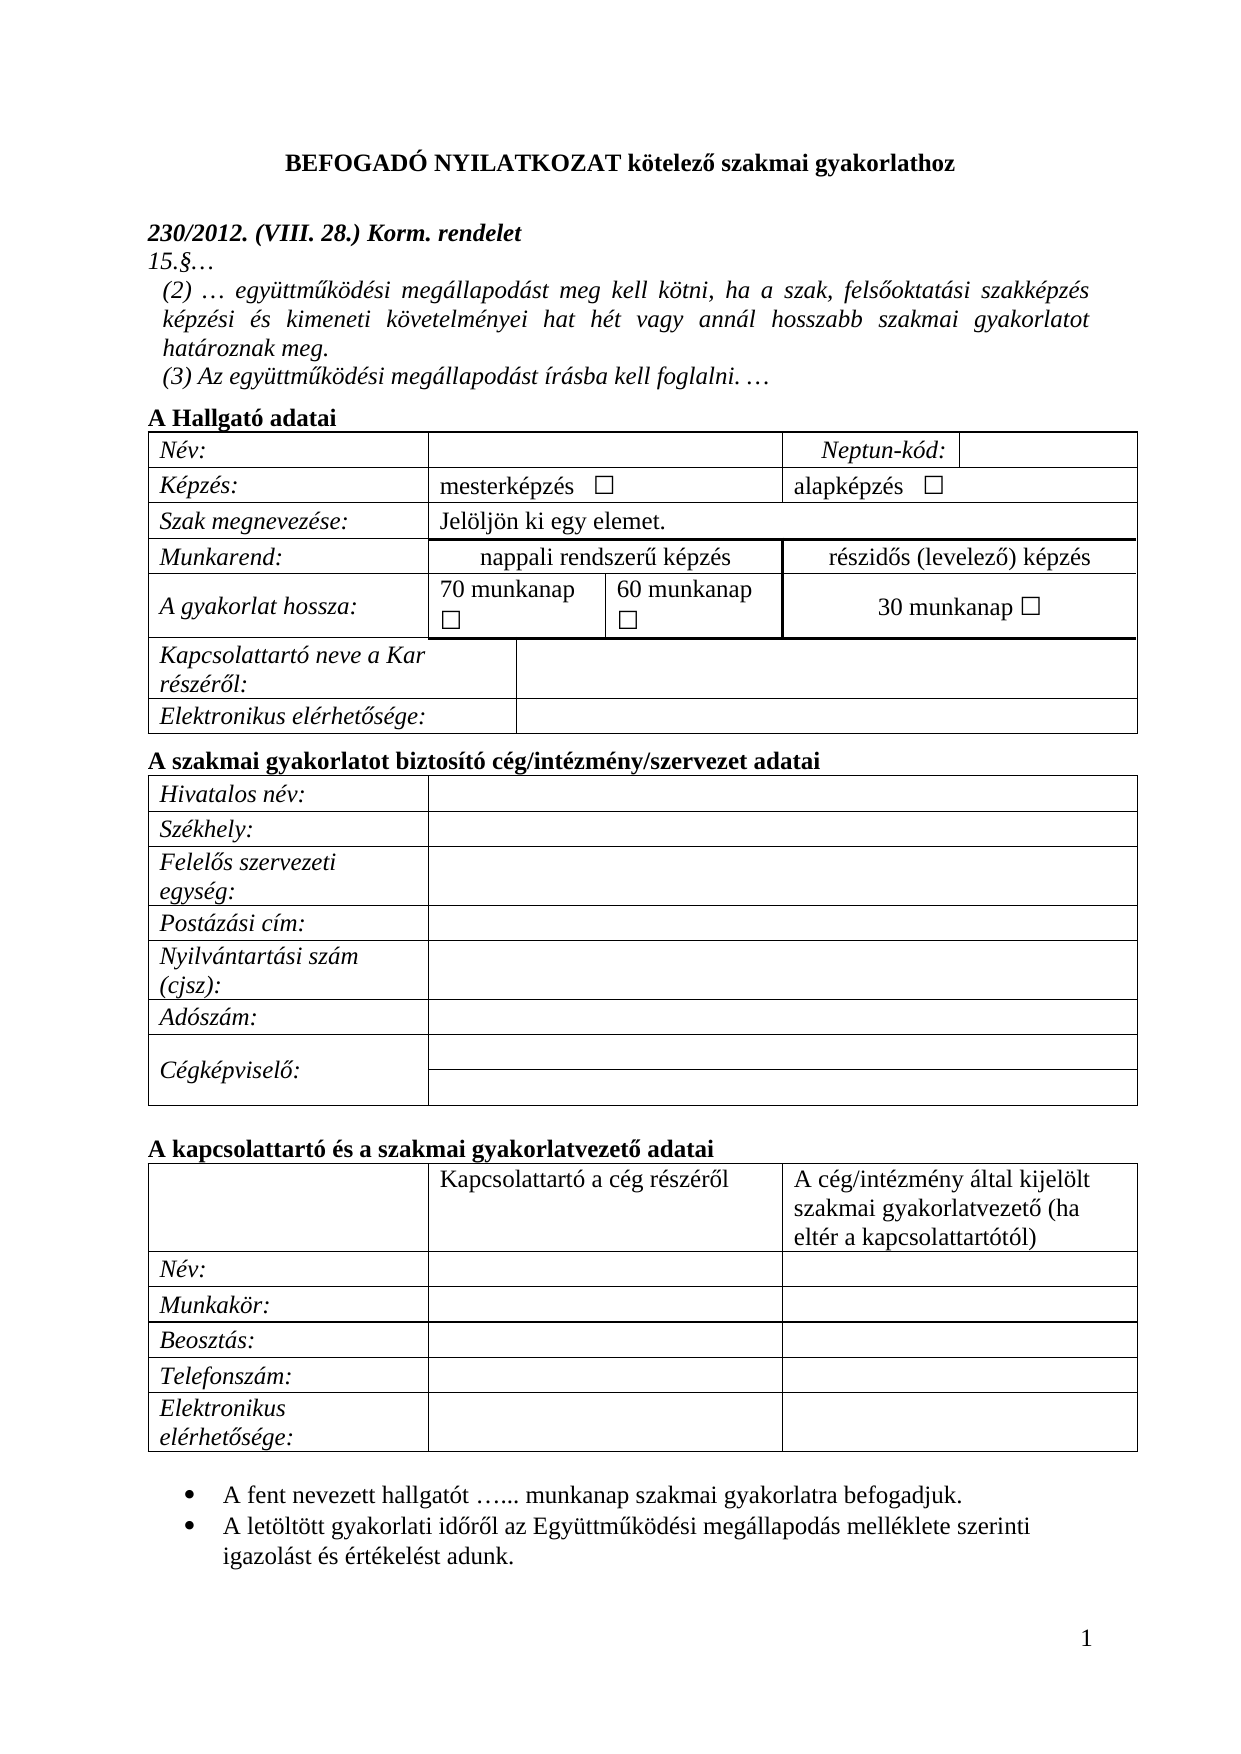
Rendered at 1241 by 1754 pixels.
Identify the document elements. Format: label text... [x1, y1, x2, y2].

table_header [429, 776, 1137, 811]
table_cell Cégképviselő: [149, 1035, 428, 1105]
text A Hallgató adatai [148, 403, 1093, 431]
table_cell [429, 1393, 782, 1451]
table_cell részidős (levelező) képzés [784, 538, 1137, 573]
table_cell Postázási cím: [149, 906, 428, 940]
table_cell [429, 906, 1137, 940]
table_cell Székhely: [149, 812, 428, 846]
text A kapcsolattartó és a szakmai gyakorlatvezető adatai [148, 1134, 1093, 1163]
table_header A cég/intézmény által kijelölt szakmai gyakorlatvezető (ha eltér a kapcsolattartótól) [783, 1164, 1137, 1251]
table_cell [429, 1000, 1137, 1034]
table_cell Név: [149, 1252, 428, 1286]
table_cell Kapcsolattartó neve a Kar részéről: [149, 638, 516, 697]
table_cell Elektronikus elérhetősége: [149, 1393, 428, 1451]
table_header Név: [149, 433, 428, 467]
text A szakmai gyakorlatot biztosító cég/intézmény/szervezet adatai [148, 746, 1093, 775]
table_cell [783, 1287, 1137, 1321]
table_cell Munkakör: [149, 1287, 428, 1321]
list A letöltött gyakorlati időről az Együttműködési megállapodás melléklete szerinti igazolást és értékelést adunk. [185, 1511, 1093, 1570]
table_cell Elektronikus elérhetősége: [149, 699, 516, 733]
table_cell [429, 1035, 1137, 1069]
table_cell Nyilvántartási szám (cjsz): [149, 941, 428, 998]
table_cell [517, 699, 1137, 733]
table_header [149, 1164, 428, 1251]
table_cell 30 munkanap 󠇯 [784, 573, 1137, 637]
text (2) … együttműködési megállapodást meg kell kötni, ha a szak, felsőoktatási szakképzés képzési és kimeneti követelményei hat hét vagy annál hosszabb szakmai gyakorlatot határoznak meg. [162, 275, 1093, 361]
table_cell Képzés: [149, 468, 428, 502]
table_cell [429, 941, 1137, 998]
table_cell [783, 1358, 1137, 1392]
table_cell Beosztás: [149, 1323, 428, 1357]
table_cell [429, 1252, 782, 1286]
table_cell [783, 1252, 1137, 1286]
table_header Kapcsolattartó a cég részéről [429, 1164, 782, 1251]
table_cell 60 munkanap 󠇯 [606, 574, 781, 637]
table_header [429, 433, 782, 467]
table_header [960, 433, 1137, 467]
table_cell 70 munkanap 󠇯 [429, 574, 605, 637]
table_cell [429, 1070, 1137, 1105]
subtitle BEFOGADÓ NYILATKOZAT kötelező szakmai gyakorlathoz [148, 148, 1093, 176]
table_cell [783, 1323, 1137, 1357]
table_cell [429, 1358, 782, 1392]
table_cell [429, 812, 1137, 846]
table_cell Felelős szervezeti egység: [149, 847, 428, 904]
text (3) Az együttműködési megállapodást írásba kell foglalni. … [162, 361, 1093, 390]
table_cell Adószám: [149, 1000, 428, 1034]
table_cell [429, 1323, 782, 1357]
table_cell Munkarend: [149, 539, 428, 573]
table_cell nappali rendszerű képzés [429, 541, 781, 573]
table_cell mesterképzés 󠇯 [429, 468, 782, 502]
list A fent nevezett hallgatót …... munkanap szakmai gyakorlatra befogadjuk. [185, 1481, 1093, 1509]
table_cell [429, 847, 1137, 904]
text 15.§… [148, 246, 1093, 275]
table_cell Szak megnevezése: [149, 503, 428, 538]
table_cell [429, 1287, 782, 1321]
table_cell A gyakorlat hossza: [149, 574, 428, 637]
table_header Hivatalos név: [149, 776, 428, 811]
table_cell [517, 637, 1137, 697]
table_cell Telefonszám: [149, 1358, 428, 1392]
text 230/2012. (VIII. 28.) Korm. rendelet [148, 218, 1093, 246]
table_header Neptun-kód: [783, 433, 959, 467]
table_cell alapképzés 󠇯 [783, 468, 1137, 502]
table_cell [783, 1393, 1137, 1451]
